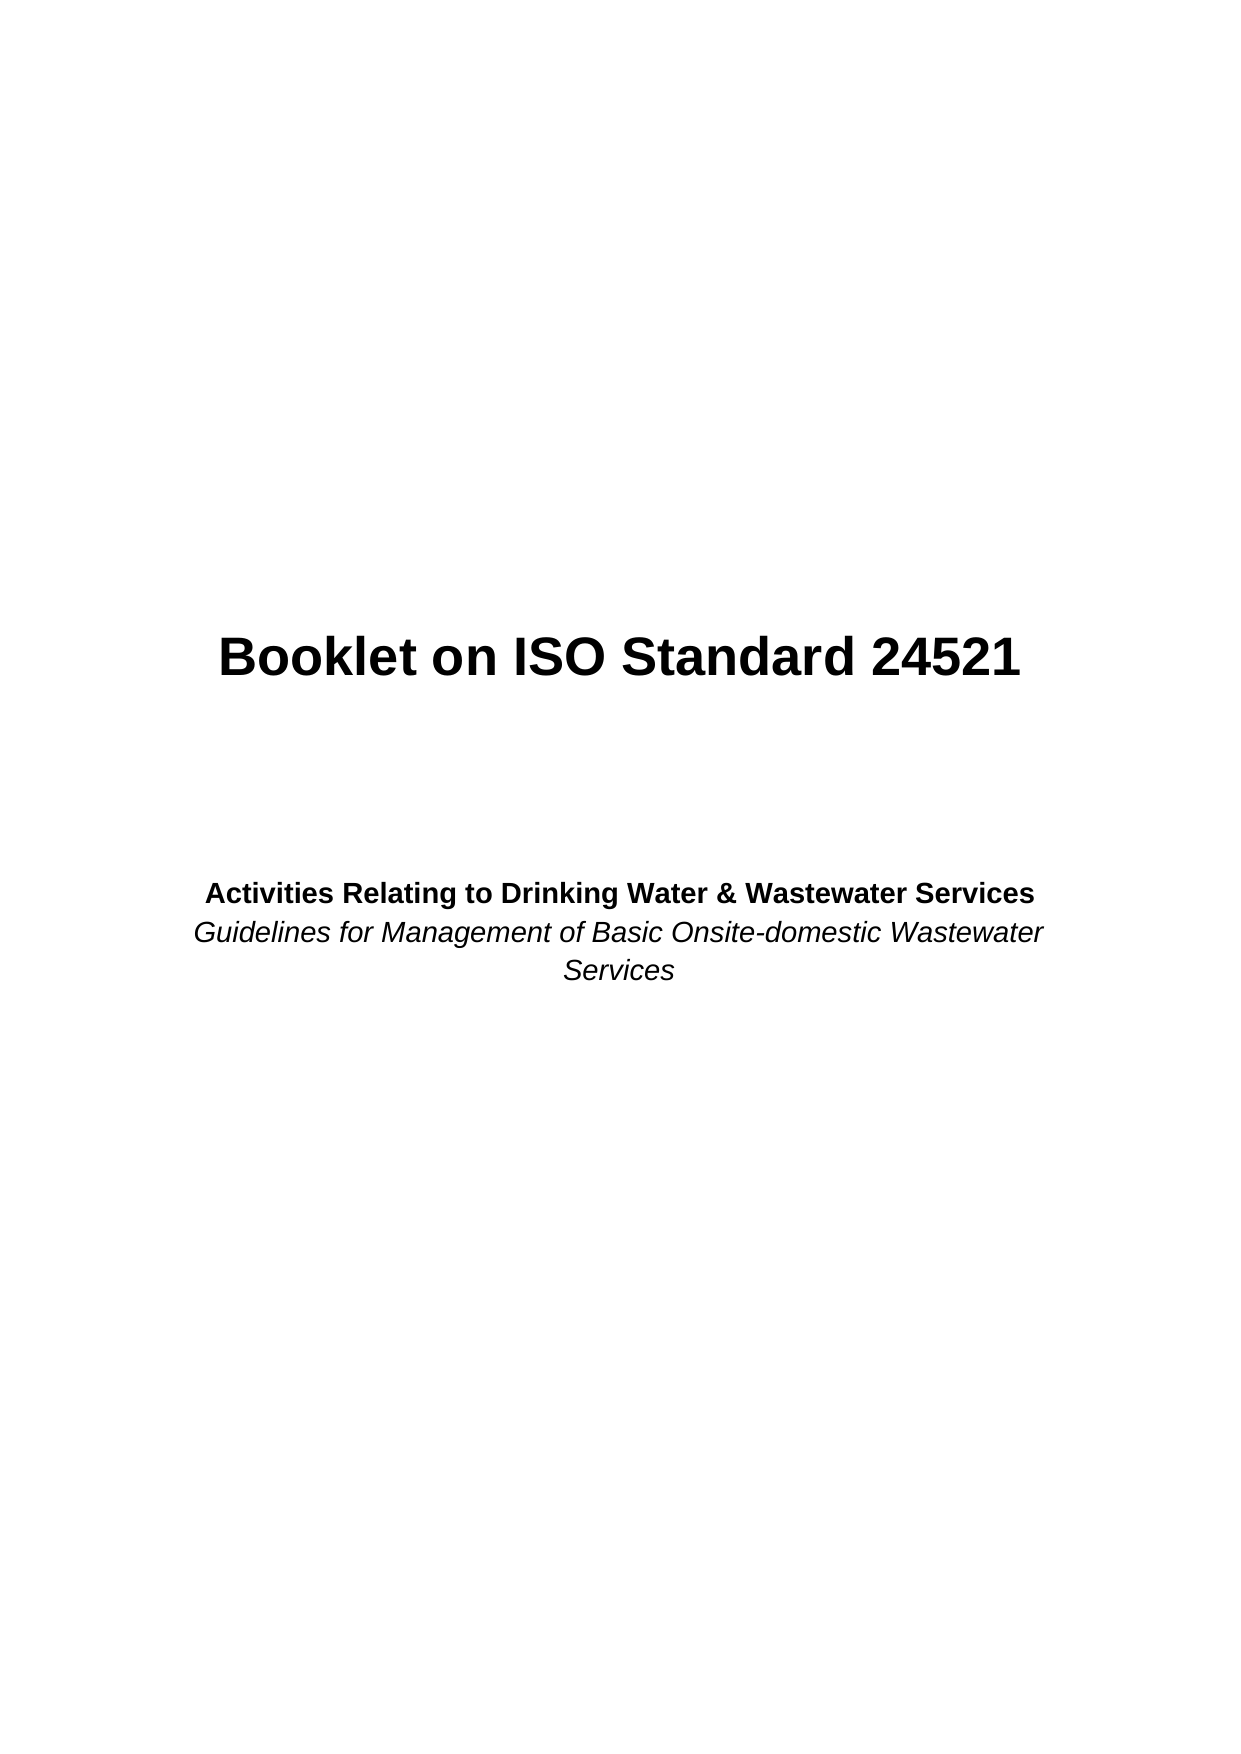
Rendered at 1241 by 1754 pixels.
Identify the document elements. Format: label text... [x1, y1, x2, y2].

text Booklet on ISO Standard 24521 [150, 625, 1090, 687]
text Activities Relating to Drinking Water & Wastewater Services Guidelines for Management of Basic Onsite-domestic Wastewater Services [150, 876, 1090, 987]
